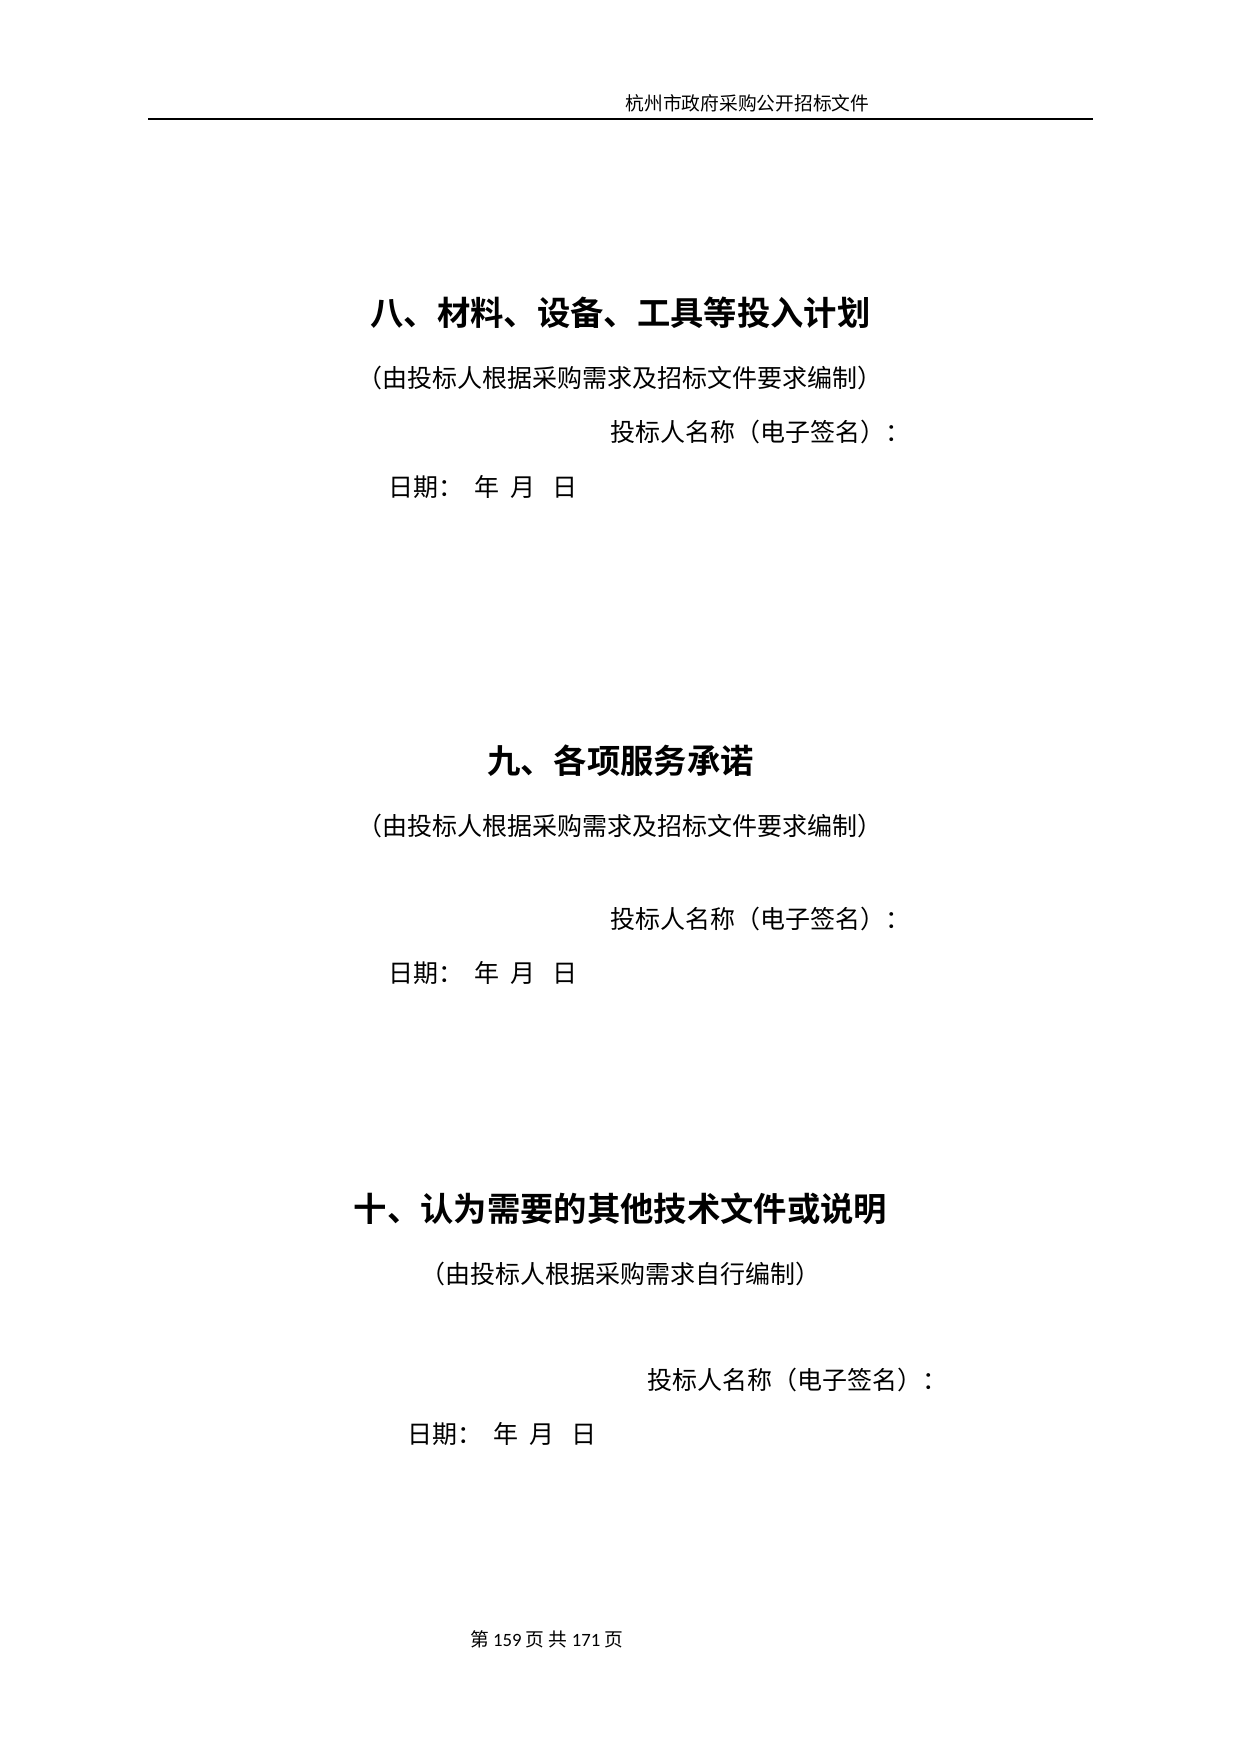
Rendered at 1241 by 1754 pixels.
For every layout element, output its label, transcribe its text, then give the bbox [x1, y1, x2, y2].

text 投标人名称（电子签名）： [148, 1360, 1093, 1397]
text （由投标人根据采购需求自行编制） [148, 1255, 1093, 1291]
text 九、各项服务承诺 [148, 734, 1093, 783]
text 十、认为需要的其他技术文件或说明 [148, 1183, 1093, 1231]
text （由投标人根据采购需求及招标文件要求编制） [148, 358, 1093, 395]
text 日期： 年 月 日 [148, 467, 1093, 503]
text 投标人名称（电子签名）： [148, 899, 1093, 936]
text 八、材料、设备、工具等投入计划 [148, 286, 1093, 334]
text （由投标人根据采购需求及招标文件要求编制） [148, 807, 1093, 843]
text 日期： 年 月 日 [148, 1415, 1093, 1451]
text 日期： 年 月 日 [148, 954, 1093, 990]
text 投标人名称（电子签名）： [148, 413, 1093, 449]
